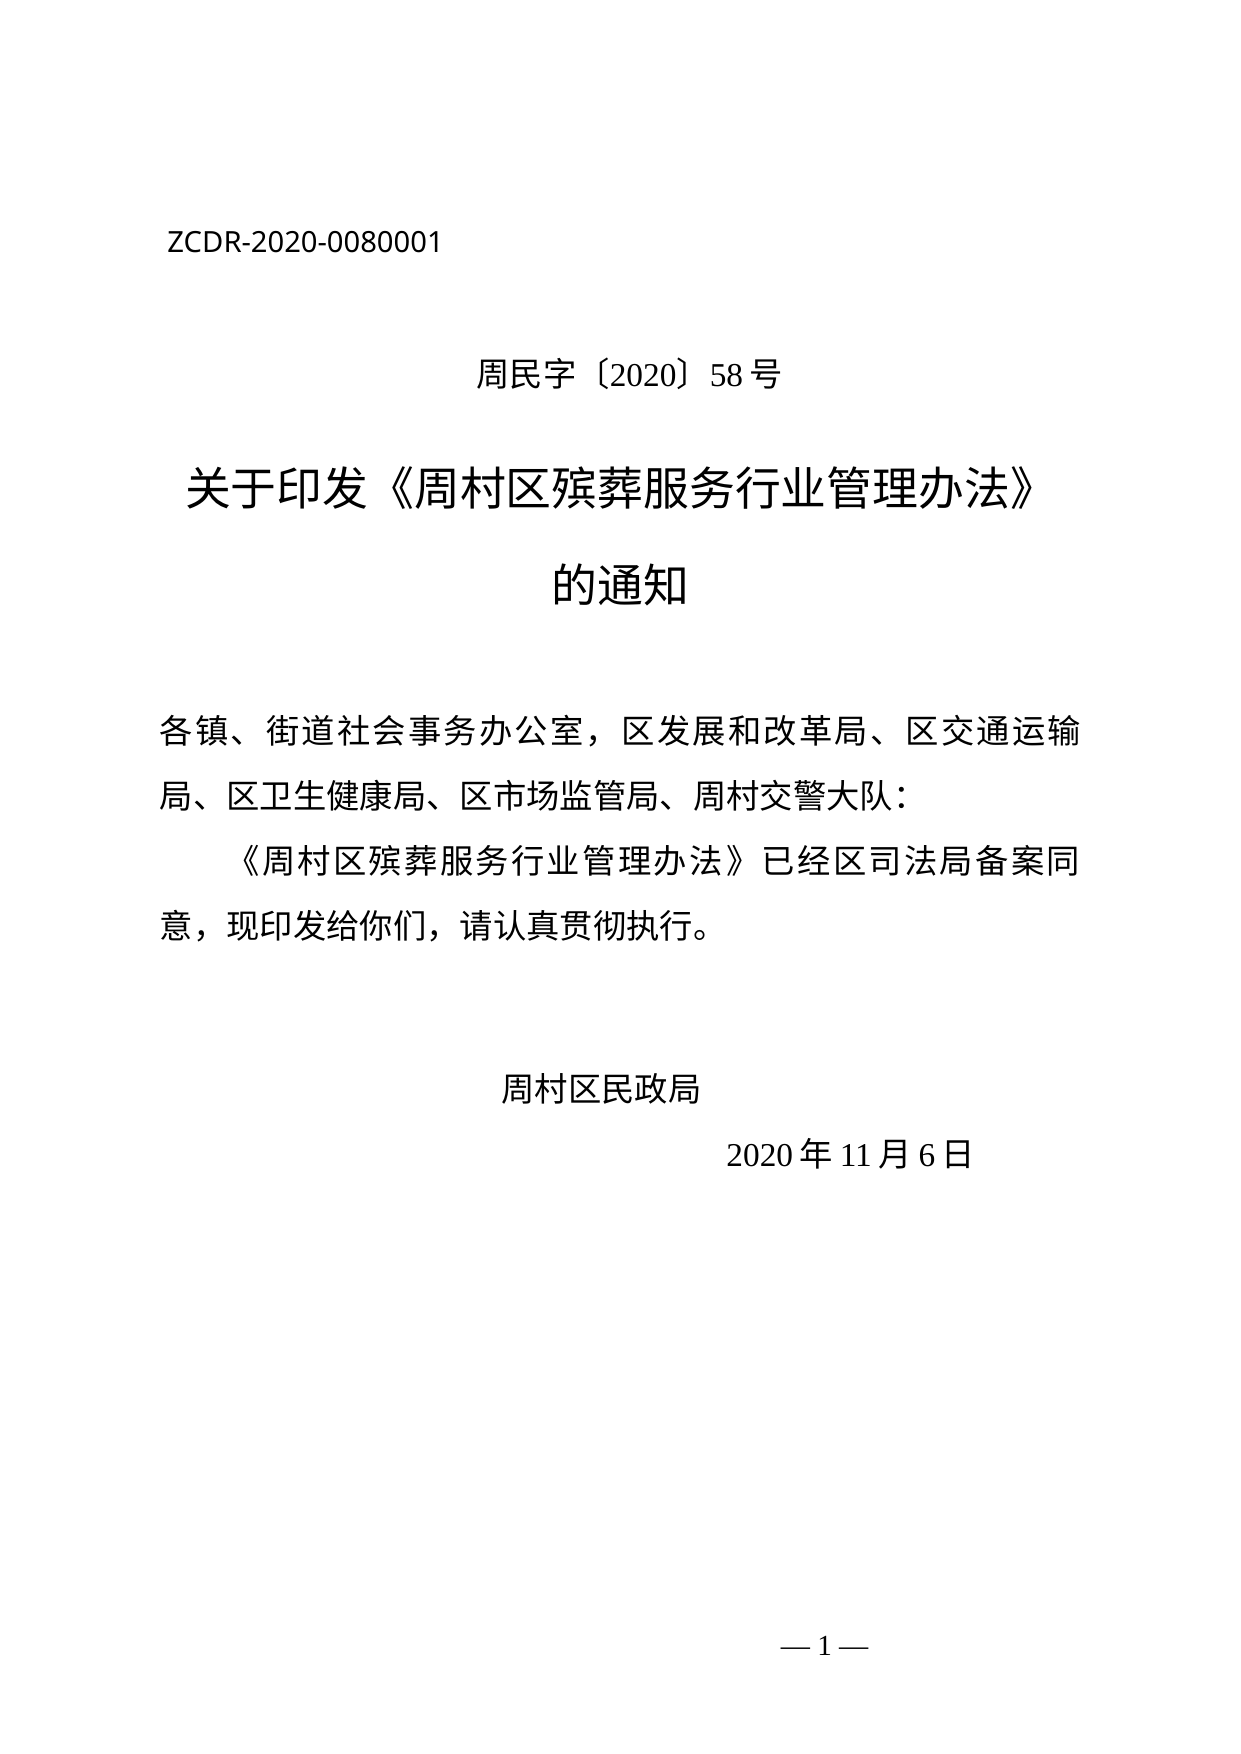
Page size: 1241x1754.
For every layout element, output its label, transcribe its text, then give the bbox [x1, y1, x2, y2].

text 周民字〔2020〕58号 [159, 339, 1081, 404]
text ZCDR-2020-0080001 [159, 209, 1081, 274]
text 周村区民政局 [159, 1054, 1081, 1119]
text 各镇、街道社会事务办公室，区发展和改革局、区交通运输局、区卫生健康局、区市场监管局、周村交警大队： [159, 697, 1081, 827]
text 关于印发《周村区殡葬服务行业管理办法》 的通知 [159, 437, 1081, 632]
text 2020年11月6日 [159, 1119, 1081, 1184]
text 《周村区殡葬服务行业管理办法》已经区司法局备案同意，现印发给你们，请认真贯彻执行。 [159, 827, 1081, 957]
